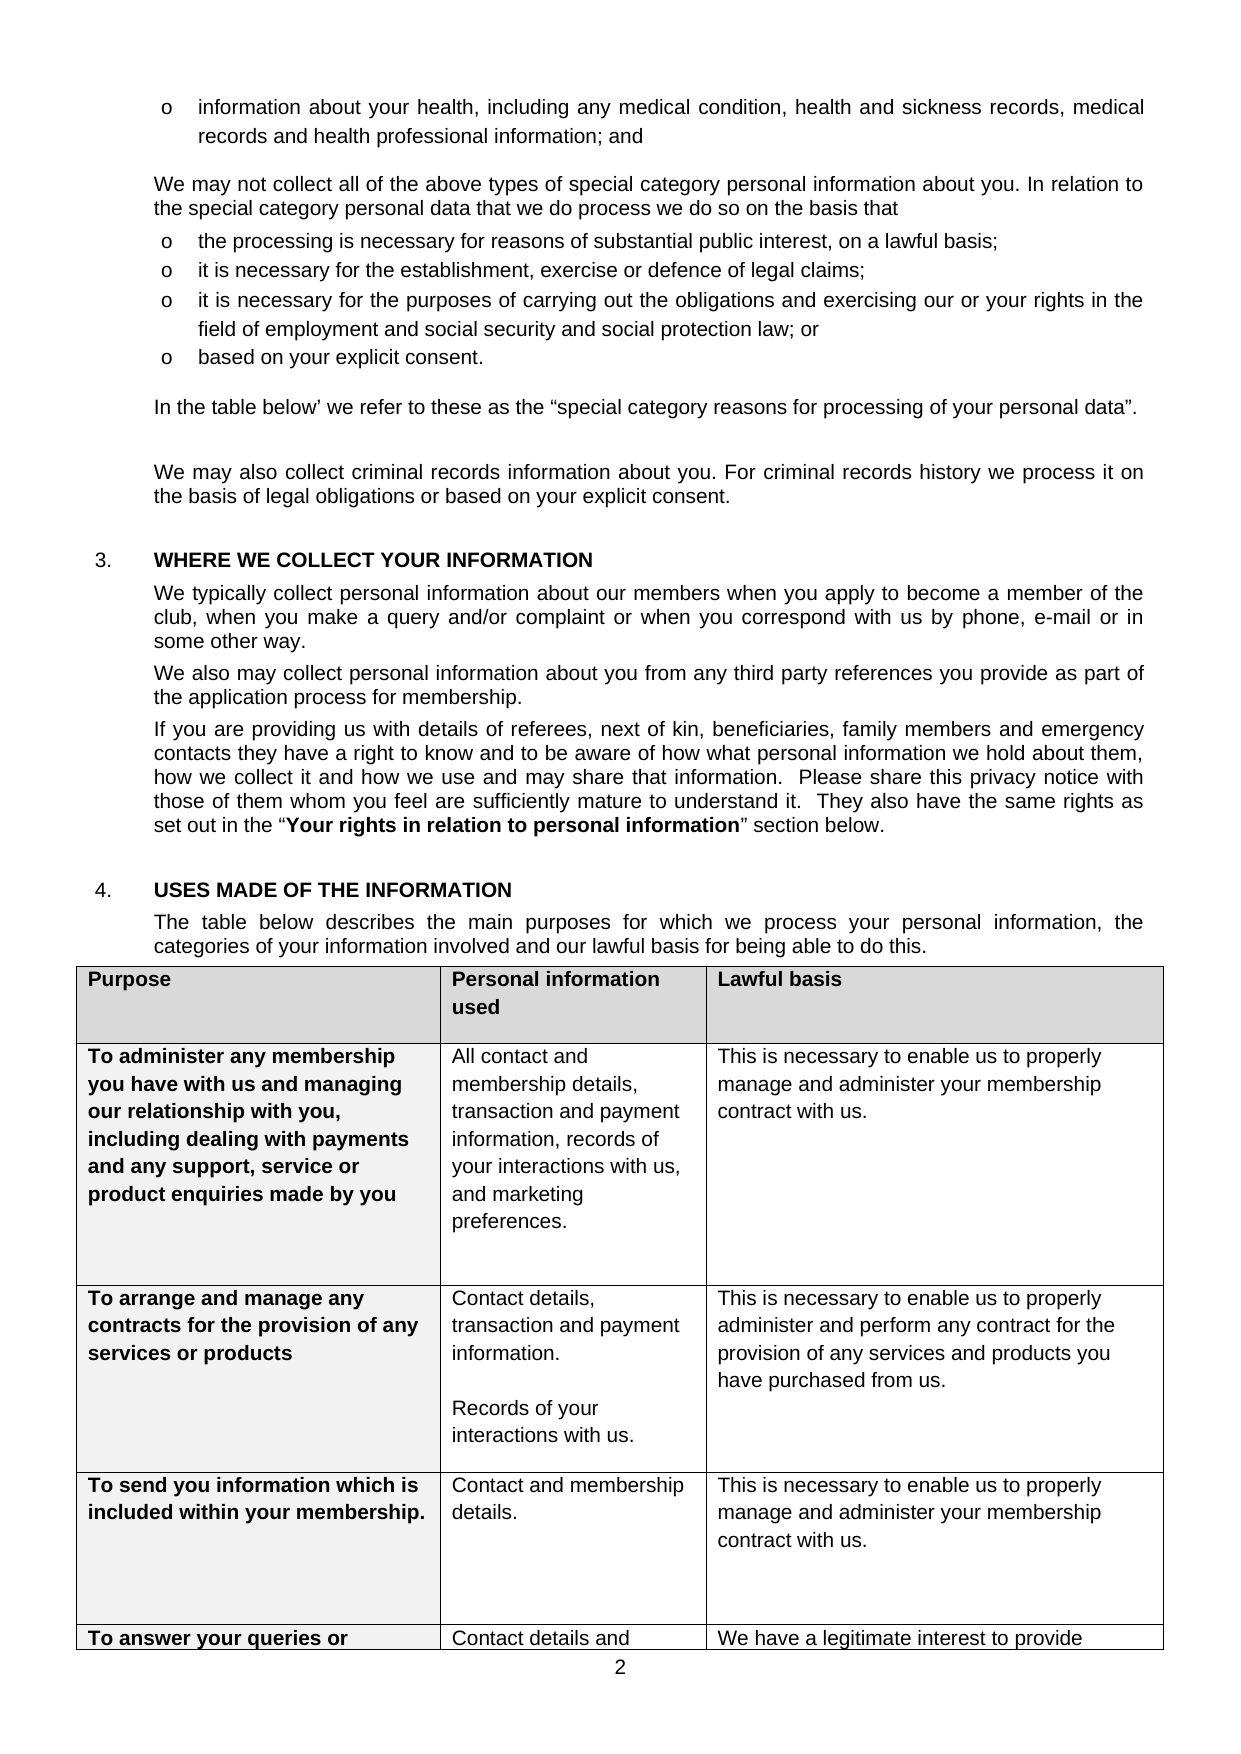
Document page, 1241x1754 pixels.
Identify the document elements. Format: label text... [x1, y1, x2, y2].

list Uses made of the information [94, 877, 1146, 901]
table_cell To administer any membership you have with us and managing our relationship with you, including dealing with payments and any support, service or product enquiries made by you [77, 1044, 440, 1285]
table_cell This is necessary to enable us to properly manage and administer your membership contract with us. [707, 1044, 1163, 1285]
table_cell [707, 1625, 1163, 1649]
list the processing is necessary for reasons of substantial public interest, on a lawful basis; [160, 228, 1146, 254]
table_cell To send you information which is included within your membership. [77, 1473, 440, 1624]
text We typically collect personal information about our members when you apply to become a member of the club, when you make a query and/or complaint or when you correspond with us by phone, e-mail or in some other way. [153, 581, 1146, 652]
list WHERE WE COLLECT YOUR INFORMATION [94, 548, 1146, 572]
table_cell This is necessary to enable us to properly administer and perform any contract for the provision of any services and products you have purchased from us. [707, 1286, 1163, 1472]
table_cell Contact details, transaction and payment information. Records of your interactions with us. [441, 1286, 706, 1472]
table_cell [441, 1625, 706, 1649]
text In the table below’ we refer to these as the “special category reasons for processing of your personal data”. [153, 395, 1146, 419]
table_cell All contact and membership details, transaction and payment information, records of your interactions with us, and marketing preferences. [441, 1044, 706, 1285]
table_cell To arrange and manage any contracts for the provision of any services or products [77, 1286, 440, 1472]
table_header Personal information used [441, 967, 706, 1043]
text We may not collect all of the above types of special category personal information about you. In relation to the special category personal data that we do process we do so on the basis that [153, 172, 1146, 220]
list it is necessary for the establishment, exercise or defence of legal claims; [160, 258, 1146, 284]
text We also may collect personal information about you from any third party references you provide as part of the application process for membership. [153, 661, 1146, 709]
table_cell This is necessary to enable us to properly manage and administer your membership contract with us. [707, 1473, 1163, 1624]
text If you are providing us with details of referees, next of kin, beneficiaries, family members and emergency contacts they have a right to know and to be aware of how what personal information we hold about them, how we collect it and how we use and may share that information. Please share this privacy notice with those of them whom you feel are sufficiently mature to understand it. They also have the same rights as set out in the “Your rights in relation to personal information” section below. [153, 717, 1146, 837]
list it is necessary for the purposes of carrying out the obligations and exercising our or your rights in the field of employment and social security and social protection law; or [160, 288, 1146, 341]
table_header Purpose [77, 967, 440, 1043]
list information about your health, including any medical condition, health and sickness records, medical records and health professional information; and [160, 94, 1146, 148]
table_header Lawful basis [707, 967, 1163, 1043]
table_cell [77, 1625, 440, 1649]
table_cell Contact and membership details. [441, 1473, 706, 1624]
list based on your explicit consent. [160, 345, 1146, 371]
text We may also collect criminal records information about you. For criminal records history we process it on the basis of legal obligations or based on your explicit consent. [153, 460, 1146, 508]
text The table below describes the main purposes for which we process your personal information, the categories of your information involved and our lawful basis for being able to do this. [153, 910, 1146, 958]
